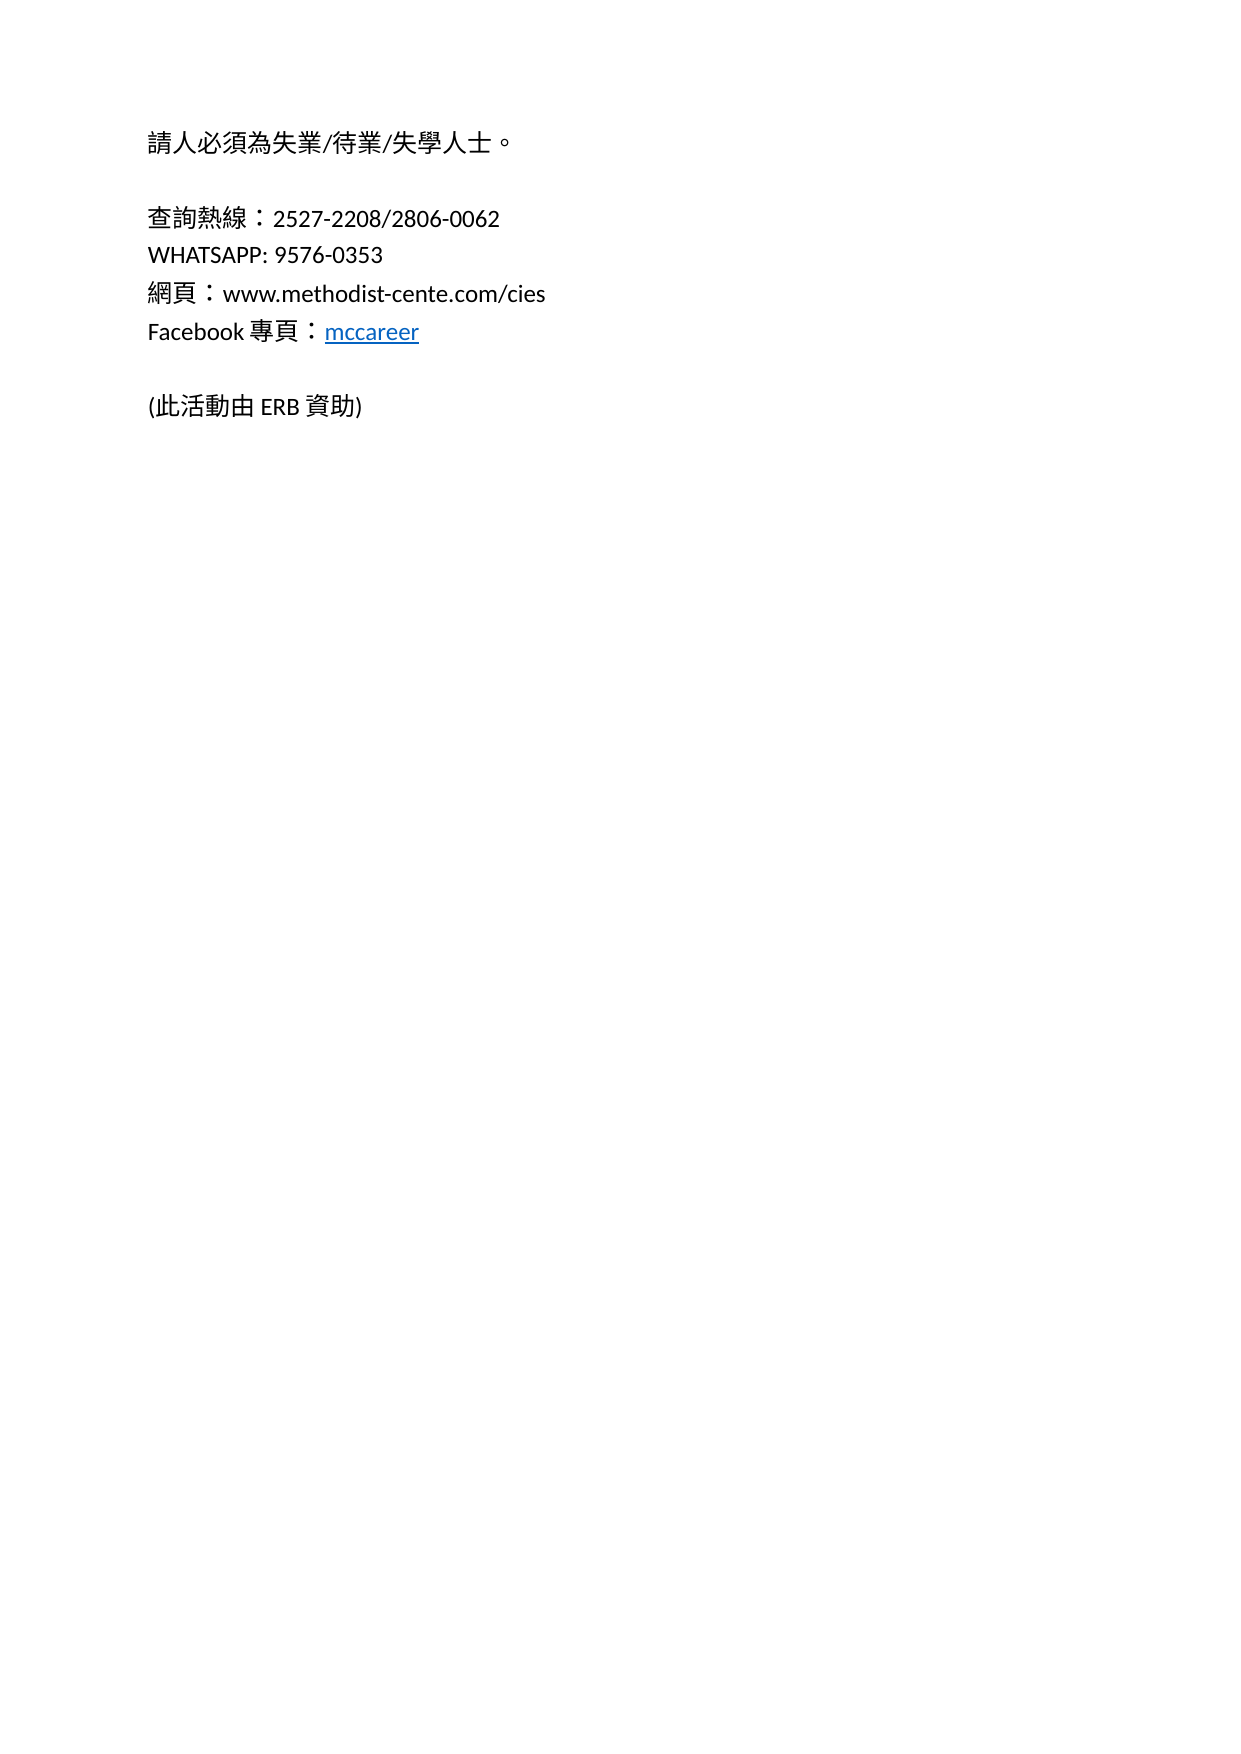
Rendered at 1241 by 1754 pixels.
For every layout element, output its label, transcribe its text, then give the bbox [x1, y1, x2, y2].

text (此活動由ERB資助) [148, 386, 1092, 423]
text 網頁：www.methodist-cente.com/cies [148, 273, 1092, 311]
text 查詢熱線：2527-2208/2806-0062 [148, 198, 1092, 236]
text Facebook專頁：mccareer [148, 311, 1092, 348]
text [148, 123, 1092, 161]
text WHATSAPP: 9576-0353 [148, 236, 1092, 273]
